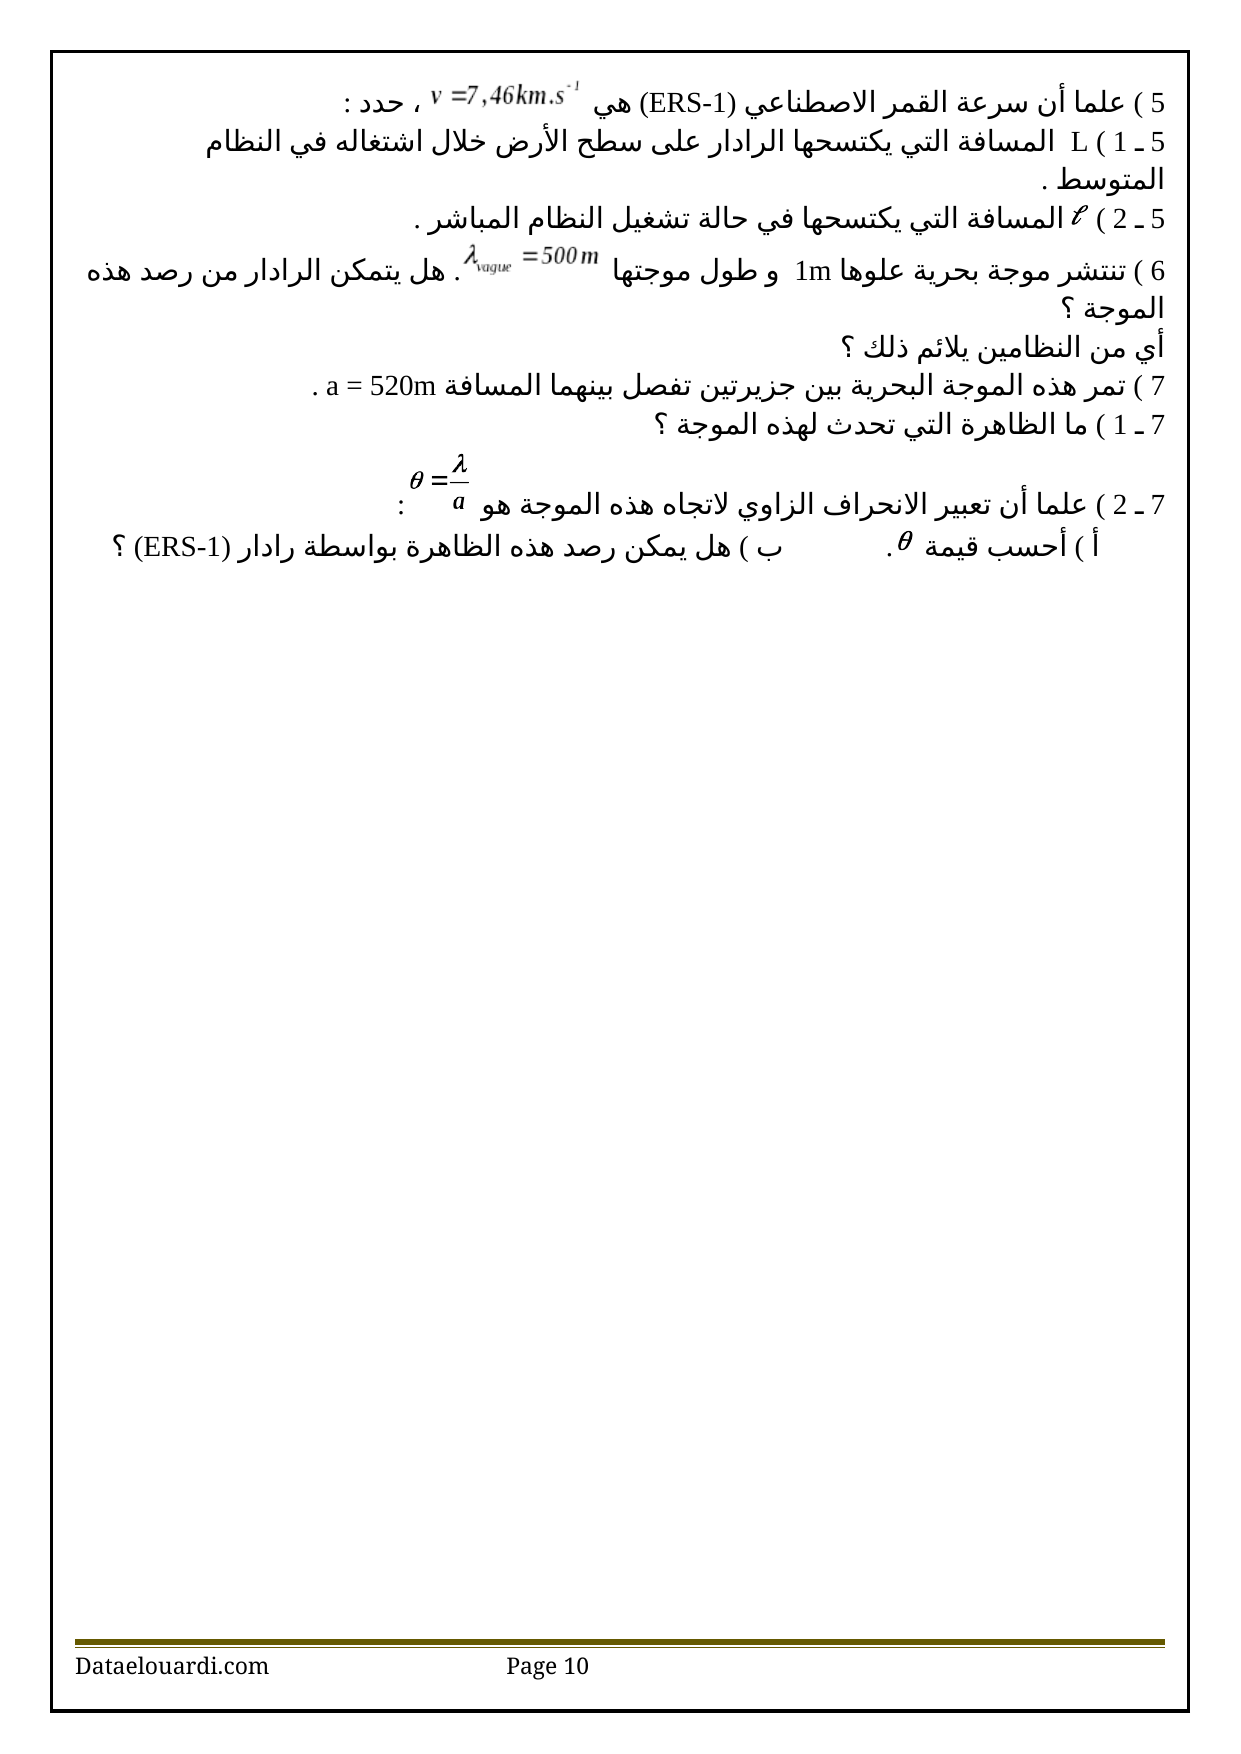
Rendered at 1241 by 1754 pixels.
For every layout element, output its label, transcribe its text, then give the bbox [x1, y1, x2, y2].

text 5 ـ 1 ) L المسافة التي يكتسحها الرادار على سطح الأرض خلال اشتغاله في النظام المتوسط . [75, 124, 1165, 196]
text أ ) أحسب قيمة . ب ) هل يمكن رصد هذه الظاهرة بواسطة رادار (ERS-1) ؟ [75, 525, 1165, 563]
text 5 ـ 2 ) المسافة التي يكتسحها في حالة تشغيل النظام المباشر . [75, 201, 1165, 234]
text أي من النظامين يلائم ذلك ؟ [75, 330, 1165, 363]
text 7 ـ 2 ) علما أن تعبير الانحراف الزاوي لاتجاه هذه الموجة هو : [75, 445, 1165, 520]
text 5 ) علما أن سرعة القمر الاصطناعي (ERS-1) هي ، حدد : [75, 75, 1165, 119]
text 7 ـ 1 ) ما الظاهرة التي تحدث لهذه الموجة ؟ [75, 407, 1165, 440]
text 6 ) تنتشر موجة بحرية علوها 1m و طول موجتها . هل يتمكن الرادار من رصد هذه الموجة ؟ [75, 239, 1165, 325]
text 7 ) تمر هذه الموجة البحرية بين جزيرتين تفصل بينهما المسافة a = 520m . [75, 368, 1165, 402]
